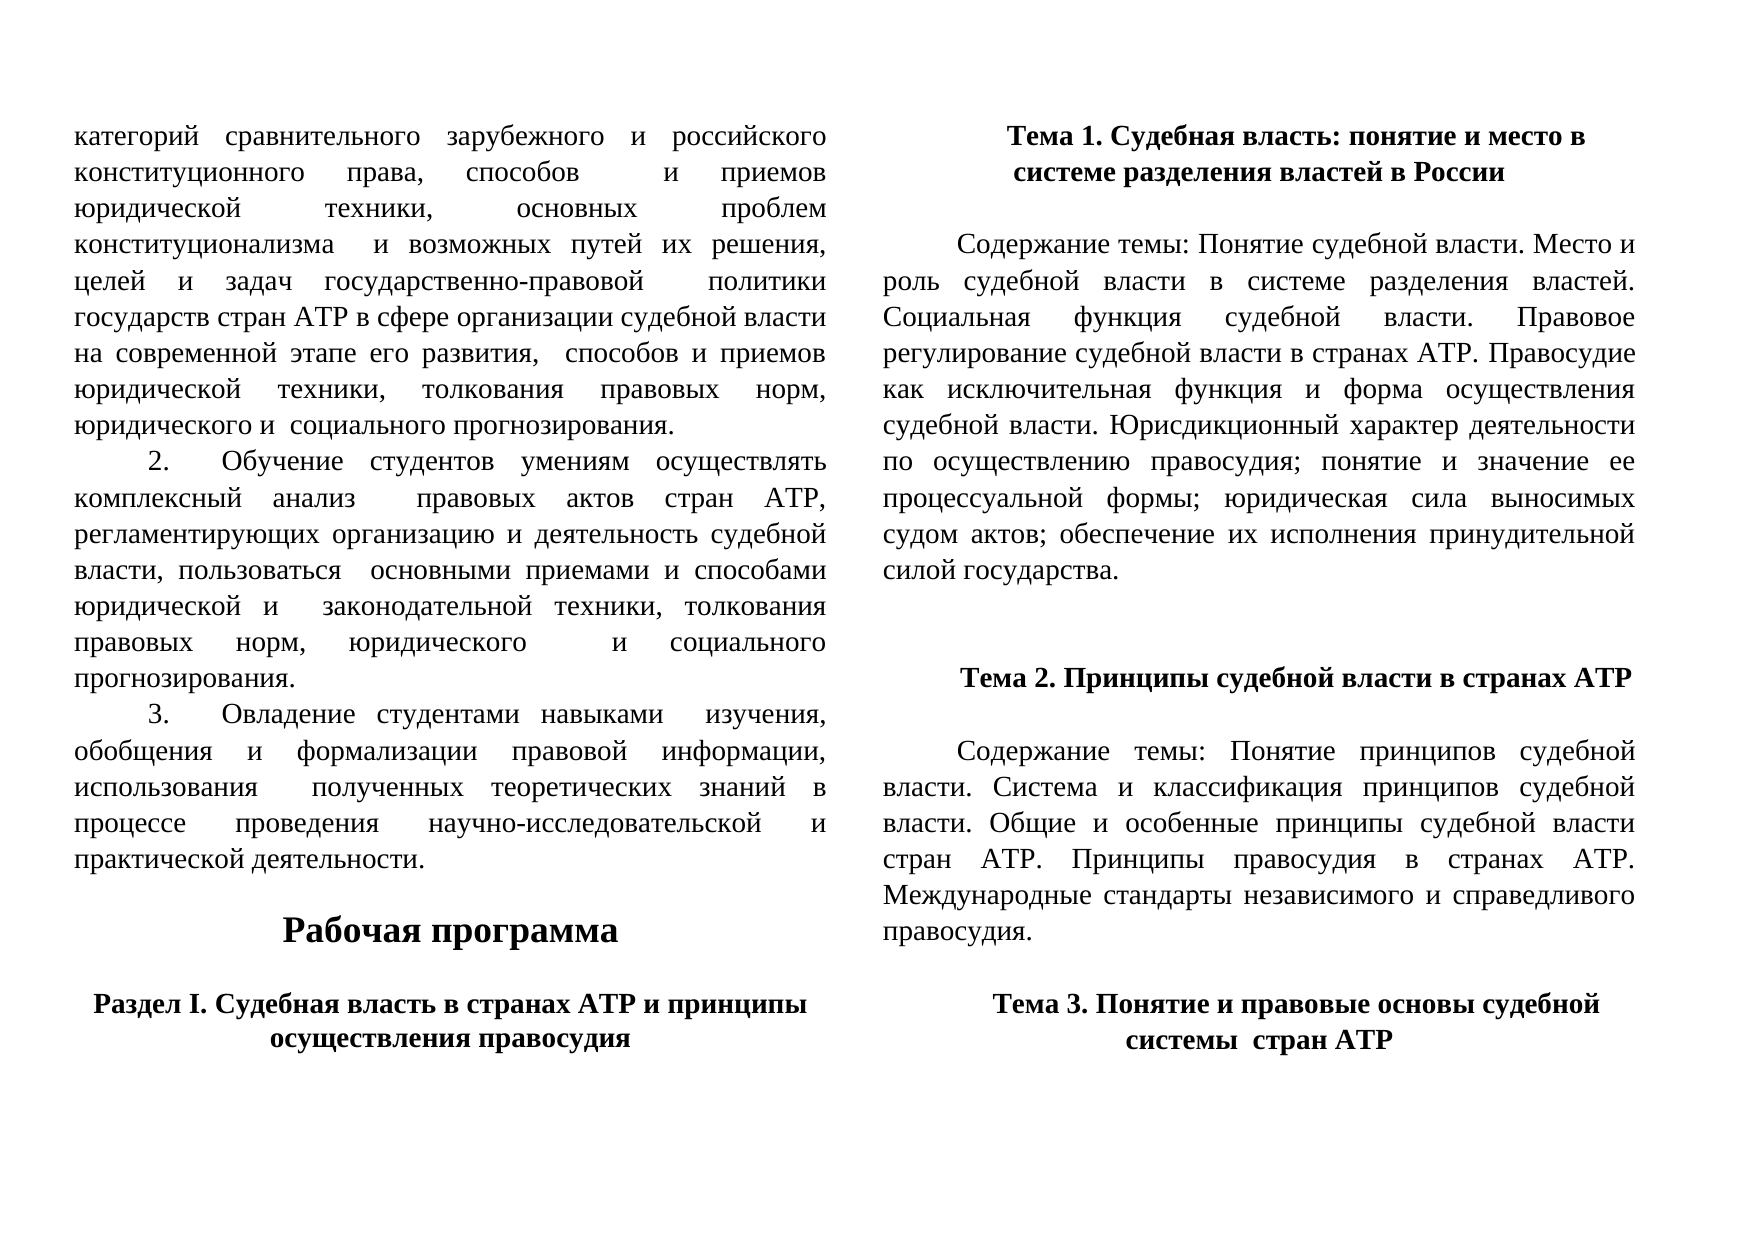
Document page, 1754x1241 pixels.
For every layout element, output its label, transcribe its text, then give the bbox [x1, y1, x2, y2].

list 2. Обучение студентов умениям осуществлять комплексный анализ правовых актов стран АТР, регламентирующих организацию и деятельность судебной власти, пользоваться основными приемами и способами юридической и законодательной техники, толкования правовых норм, юридического и социального прогнозирования. [74, 443, 827, 694]
list Тема 2. Принципы судебной власти в странах АТР [883, 660, 1636, 694]
list 3. Овладение студентами навыками изучения, обобщения и формализации правовой информации, использования полученных теоретических знаний в процессе проведения научно-исследовательской и практической деятельности. [74, 697, 827, 875]
list Содержание темы: Понятие принципов судебной власти. Система и классификация принципов судебной власти. Общие и особенные принципы судебной власти стран АТР. Принципы правосудия в странах АТР. Международные стандарты независимого и справедливого правосудия. [883, 733, 1636, 947]
list Тема 3. Понятие и правовые основы судебной системы стран АТР [883, 986, 1636, 1055]
text Содержание темы: Понятие судебной власти. Место и роль судебной власти в системе разделения властей. Социальная функция судебной власти. Правовое регулирование судебной власти в странах АТР. Правосудие как исключительная функция и форма осуществления судебной власти. Юрисдикционный характер деятельности по осуществлению правосудия; понятие и значение ее процессуальной формы; юридическая сила выносимых судом актов; обеспечение их исполнения принудительной силой государства. [883, 227, 1636, 586]
text Тема 1. Судебная власть: понятие и место в системе разделения властей в России [883, 118, 1636, 188]
list Раздел I. Судебная власть в странах АТР и принципы осуществления правосудия [74, 986, 827, 1053]
text Рабочая программа [74, 907, 827, 951]
